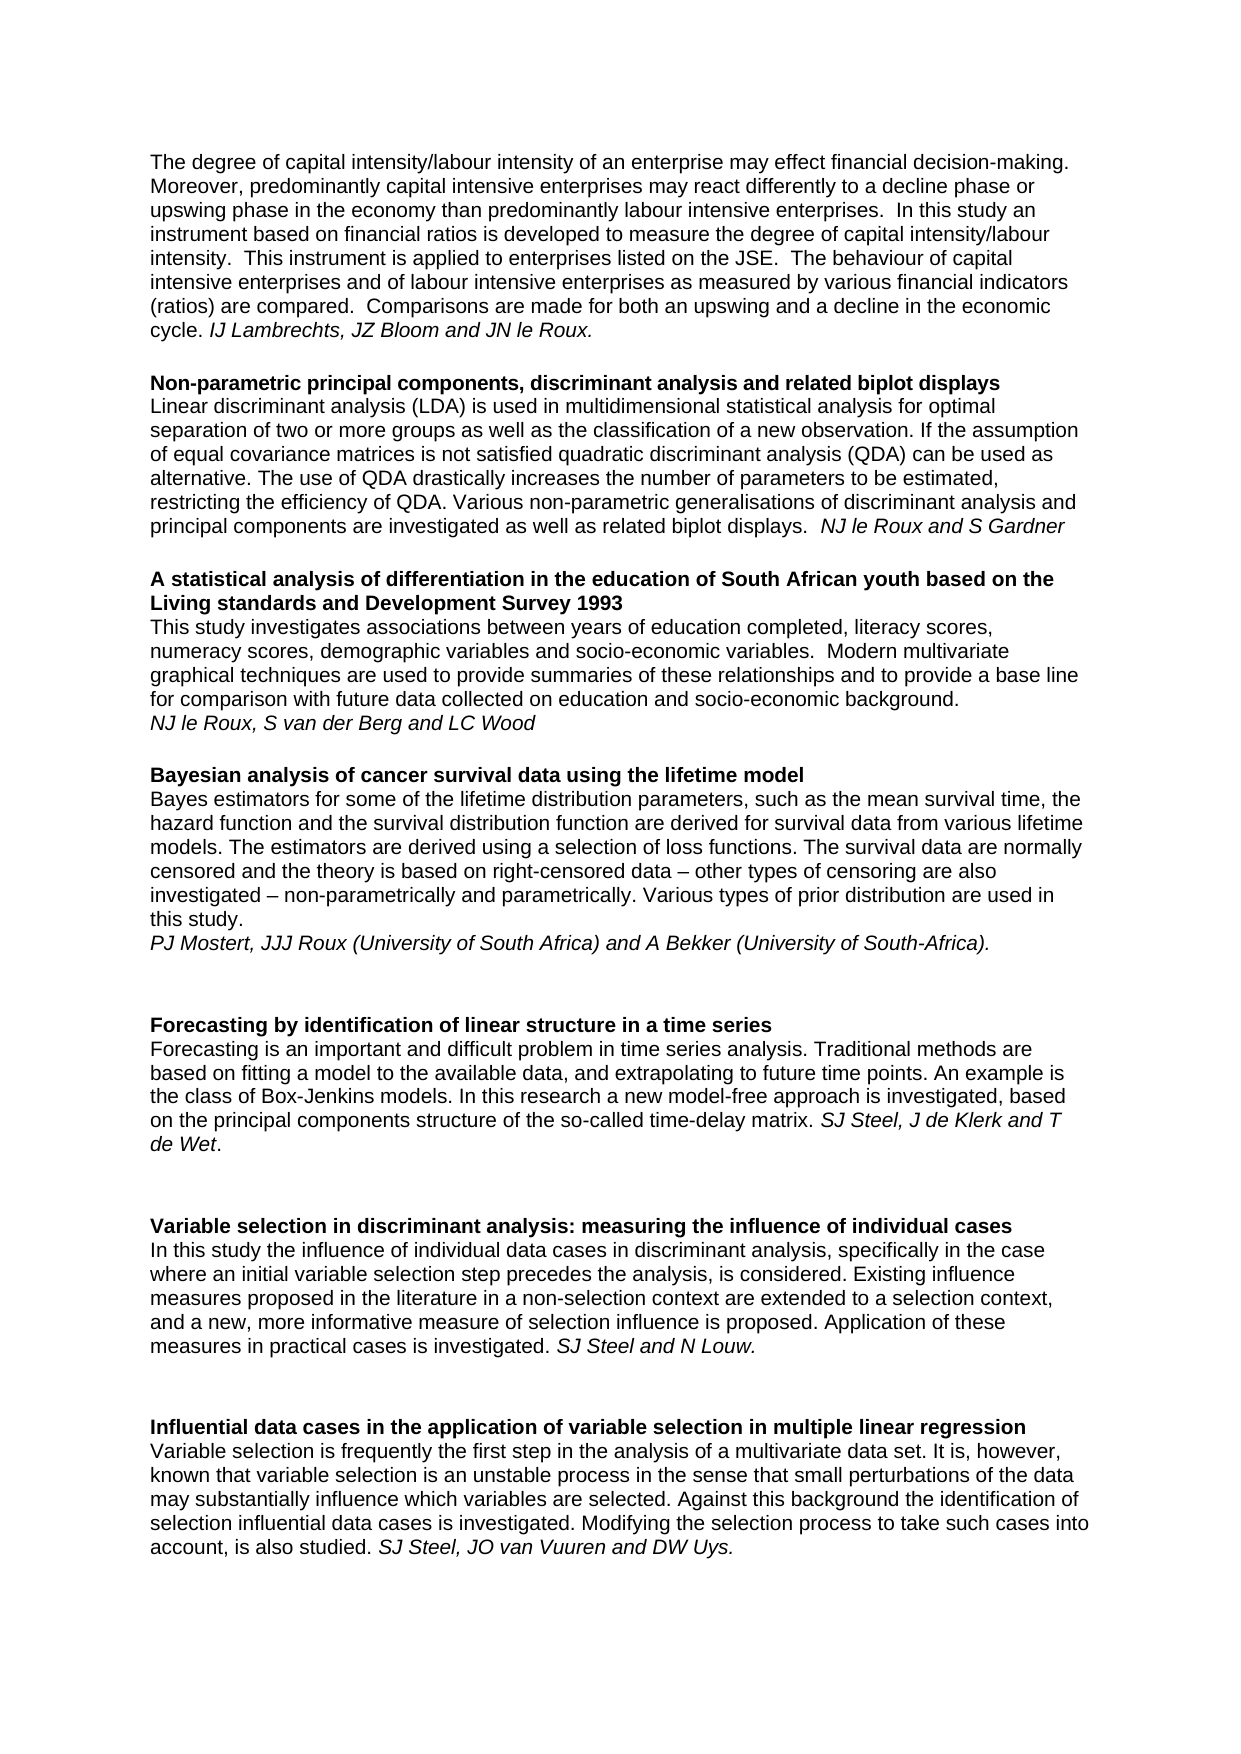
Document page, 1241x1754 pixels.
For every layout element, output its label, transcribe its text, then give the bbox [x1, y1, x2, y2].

text Forecasting by identification of linear structure in a time series [150, 1012, 1090, 1036]
text In this study the influence of individual data cases in discriminant analysis, specifically in the case where an initial variable selection step precedes the analysis, is considered. Existing influence measures proposed in the literature in a non-selection context are extended to a selection context, and a new, more informative measure of selection influence is proposed. Application of these measures in practical cases is investigated. SJ Steel and N Louw. [150, 1238, 1090, 1357]
text Linear discriminant analysis (LDA) is used in multidimensional statistical analysis for optimal separation of two or more groups as well as the classification of a new observation. If the assumption of equal covariance matrices is not satisfied quadratic discriminant analysis (QDA) can be used as alternative. The use of QDA drastically increases the number of parameters to be estimated, restricting the efficiency of QDA. Various non-parametric generalisations of discriminant analysis and principal components are investigated as well as related biplot displays. NJ le Roux and S Gardner [150, 394, 1090, 538]
text A statistical analysis of differentiation in the education of South African youth based on the Living standards and Development Survey 1993 [150, 567, 1090, 615]
text Variable selection is frequently the first step in the analysis of a multivariate data set. It is, however, known that variable selection is an unstable process in the sense that small perturbations of the data may substantially influence which variables are selected. Against this background the identification of selection influential data cases is investigated. Modifying the selection process to take such cases into account, is also studied. SJ Steel, JO van Vuuren and DW Uys. [150, 1439, 1090, 1559]
text The degree of capital intensity/labour intensity of an enterprise may effect financial decision-making. Moreover, predominantly capital intensive enterprises may react differently to a decline phase or upswing phase in the economy than predominantly labour intensive enterprises. In this study an instrument based on financial ratios is developed to measure the degree of capital intensity/labour intensity. This instrument is applied to enterprises listed on the JSE. The behaviour of capital intensive enterprises and of labour intensive enterprises as measured by various financial indicators (ratios) are compared. Comparisons are made for both an upswing and a decline in the economic cycle. IJ Lambrechts, JZ Bloom and JN le Roux. [150, 150, 1090, 342]
text Bayes estimators for some of the lifetime distribution parameters, such as the mean survival time, the hazard function and the survival distribution function are derived for survival data from various lifetime models. The estimators are derived using a selection of loss functions. The survival data are normally censored and the theory is based on right-censored data – other types of censoring are also investigated – non-parametrically and parametrically. Various types of prior distribution are used in this study. [150, 787, 1090, 931]
text PJ Mostert, JJJ Roux (University of South Africa) and A Bekker (University of South-Africa). [150, 931, 1090, 955]
text Variable selection in discriminant analysis: measuring the influence of individual cases [150, 1214, 1090, 1238]
text Non-parametric principal components, discriminant analysis and related biplot displays [150, 370, 1090, 394]
text This study investigates associations between years of education completed, literacy scores, numeracy scores, demographic variables and socio-economic variables. Modern multivariate graphical techniques are used to provide summaries of these relationships and to provide a base line for comparison with future data collected on education and socio-economic background. NJ le Roux, S van der Berg and LC Wood [150, 615, 1090, 734]
text Influential data cases in the application of variable selection in multiple linear regression [150, 1415, 1090, 1439]
text Bayesian analysis of cancer survival data using the lifetime model [150, 763, 1090, 787]
text Forecasting is an important and difficult problem in time series analysis. Traditional methods are based on fitting a model to the available data, and extrapolating to future time points. An example is the class of Box-Jenkins models. In this research a new model-free approach is investigated, based on the principal components structure of the so-called time-delay matrix. SJ Steel, J de Klerk and T de Wet. [150, 1036, 1090, 1156]
